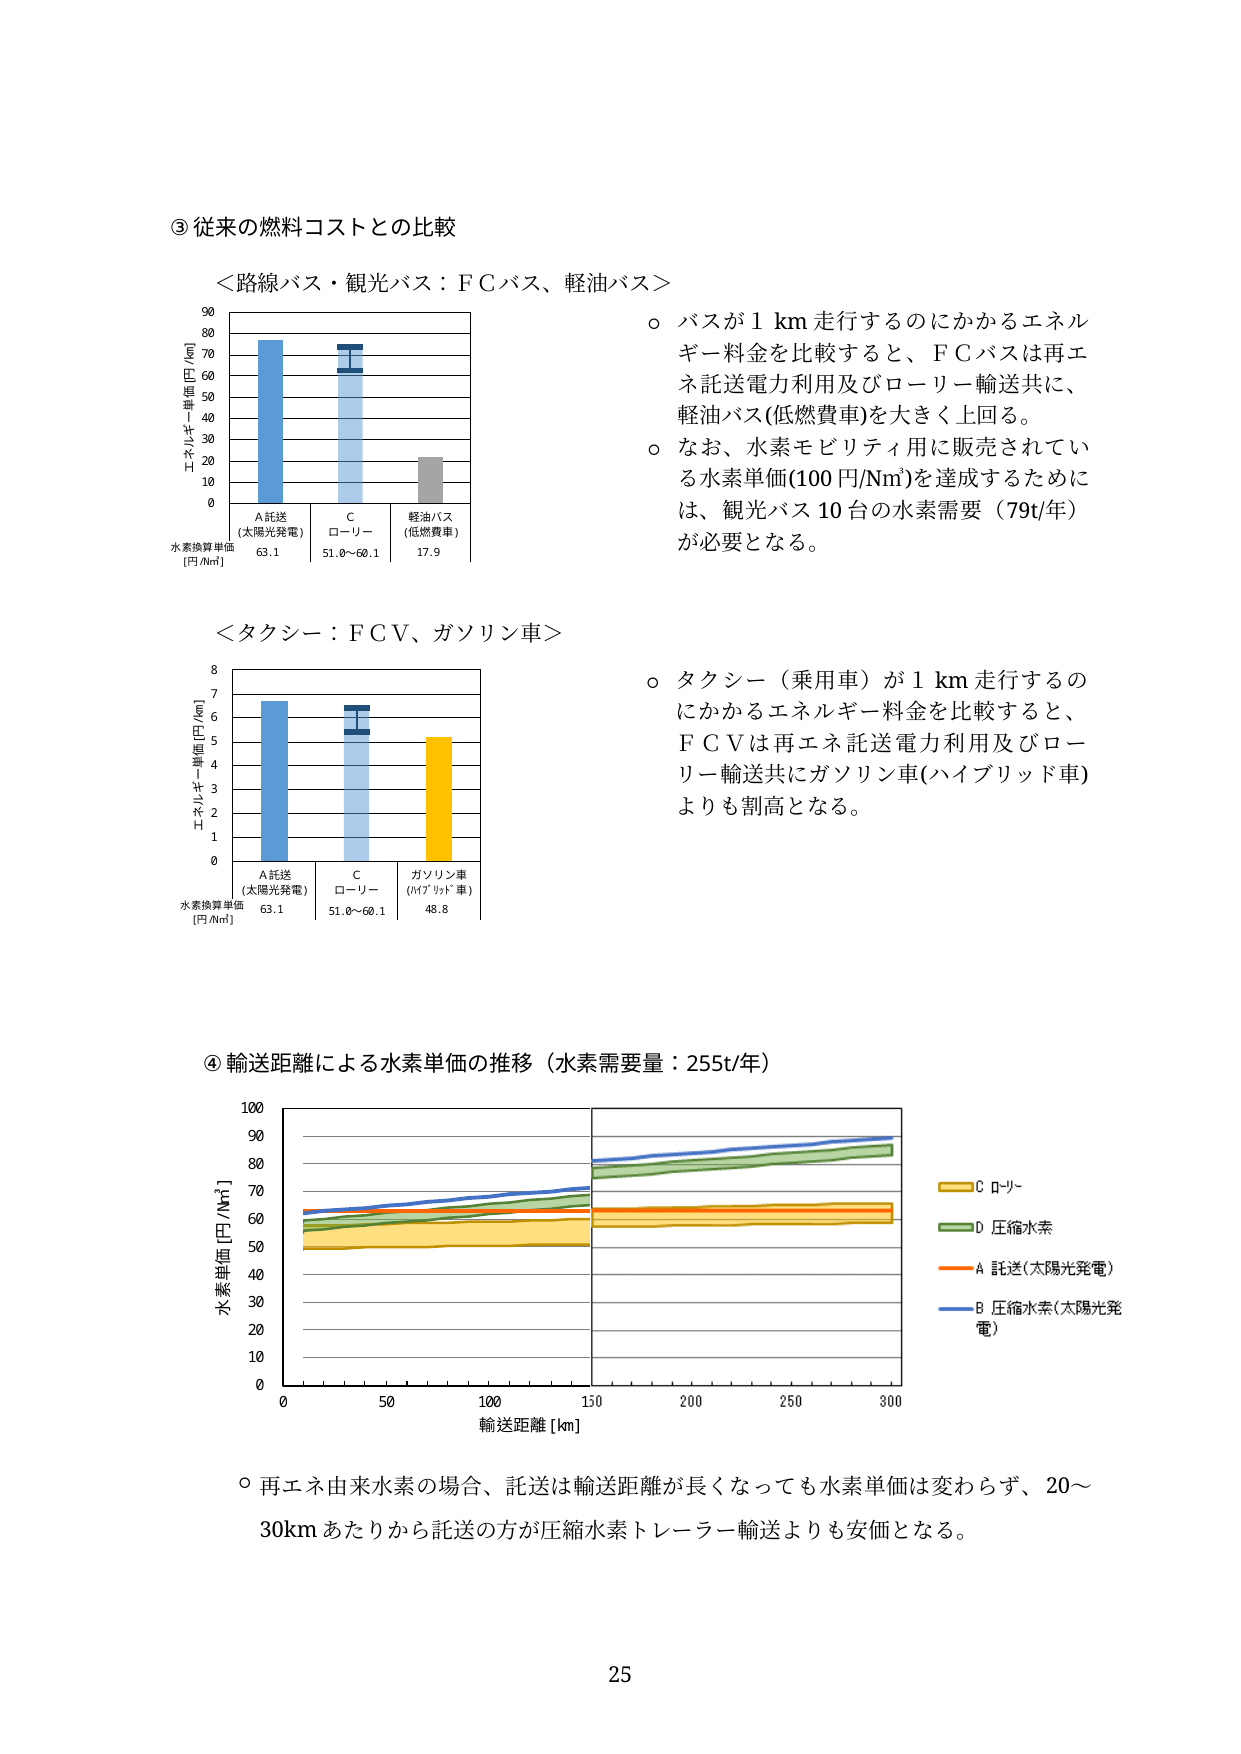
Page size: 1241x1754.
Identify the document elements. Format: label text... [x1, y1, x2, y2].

text ＜タクシー：ＦＣＶ、ガソリン車＞ [192, 604, 1092, 648]
subtitle ④輸送距離による水素単価の推移（水素需要量：255t/年） [203, 1034, 1092, 1077]
subtitle ③従来の燃料コストとの比較 [169, 198, 1092, 241]
list ＜路線バス・観光バス：ＦＣバス、軽油バス＞ [192, 254, 1092, 298]
text 再エネ由来水素の場合、託送は輸送距離が長くなっても水素単価は変わらず、20～30kmあたりから託送の方が圧縮水素トレーラー輸送よりも安価となる。 [238, 1457, 1092, 1544]
